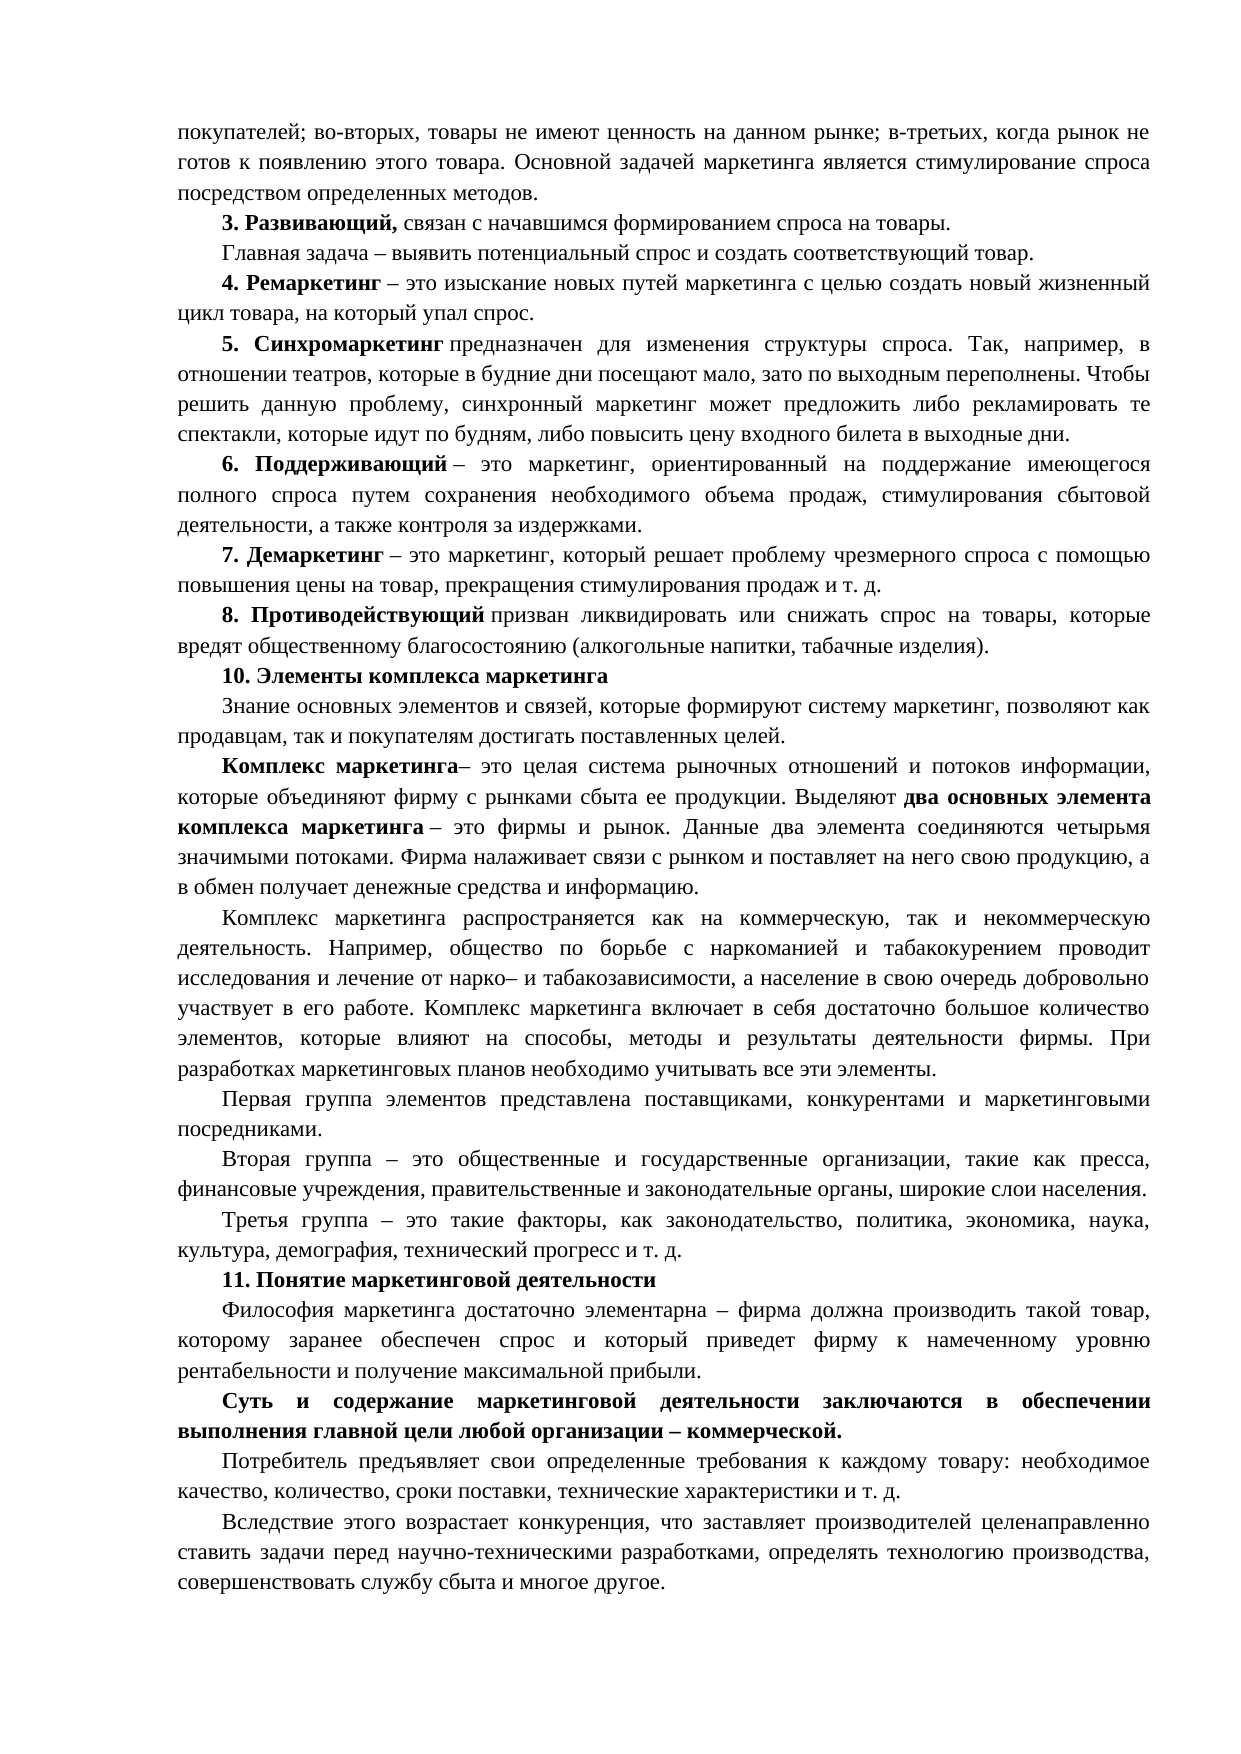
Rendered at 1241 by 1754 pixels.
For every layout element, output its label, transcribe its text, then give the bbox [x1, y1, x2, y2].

text Вторая группа – это общественные и государственные организации, такие как пресса, финансовые учреждения, правительственные и законодательные органы, широкие слои населения. [177, 1145, 1152, 1202]
text 11. Понятие маркетинговой деятельности [177, 1266, 1152, 1292]
text 3. Развивающий, связан с начавшимся формированием спроса на товары. [177, 209, 1152, 235]
text 6. Поддерживающий – это маркетинг, ориентированный на поддержание имеющегося полного спроса путем сохранения необходимого объема продаж, стимулирования сбытовой деятельности, а также контроля за издержками. [177, 450, 1152, 537]
text Третья группа – это такие факторы, как законодательство, политика, экономика, наука, культура, демография, технический прогресс и т. д. [177, 1206, 1152, 1262]
text Вследствие этого возрастает конкуренция, что заставляет производителей целенаправленно ставить задачи перед научно-техническими разработками, определять технологию производства, совершенствовать службу сбыта и многое другое. [177, 1508, 1152, 1594]
text Философия маркетинга достаточно элементарна – фирма должна производить такой товар, которому заранее обеспечен спрос и который приведет фирму к намеченному уровню рентабельности и получение максимальной прибыли. [177, 1296, 1152, 1383]
text Суть и содержание маркетинговой деятельности заключаются в обеспечении выполнения главной цели любой организации – коммерческой. [177, 1387, 1152, 1443]
text Знание основных элементов и связей, которые формируют систему маркетинг, позволяют как продавцам, так и покупателям достигать поставленных целей. [177, 692, 1152, 749]
text Потребитель предъявляет свои определенные требования к каждому товару: необходимое качество, количество, сроки поставки, технические характеристики и т. д. [177, 1447, 1152, 1504]
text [177, 118, 1152, 205]
text Комплекс маркетинга распространяется как на коммерческую, так и некоммерческую деятельность. Например, общество по борьбе с наркоманией и табакокурением проводит исследования и лечение от нарко– и табакозависимости, а население в свою очередь добровольно участвует в его работе. Комплекс маркетинга включает в себя достаточно большое количество элементов, которые влияют на способы, методы и результаты деятельности фирмы. При разработках маркетинговых планов необходимо учитывать все эти элементы. [177, 903, 1152, 1081]
text 5. Синхромаркетинг предназначен для изменения структуры спроса. Так, например, в отношении театров, которые в будние дни посещают мало, зато по выходным переполнены. Чтобы решить данную проблему, синхронный маркетинг может предложить либо рекламировать те спектакли, которые идут по будням, либо повысить цену входного билета в выходные дни. [177, 329, 1152, 447]
text Первая группа элементов представлена поставщиками, конкурентами и маркетинговыми посредниками. [177, 1085, 1152, 1141]
text 4. Ремаркетинг – это изыскание новых путей маркетинга с целью создать новый жизненный цикл товара, на который упал спрос. [177, 269, 1152, 326]
text 10. Элементы комплекса маркетинга [177, 662, 1152, 688]
text 7. Демаркетинг – это маркетинг, который решает проблему чрезмерного спроса с помощью повышения цены на товар, прекращения стимулирования продаж и т. д. [177, 541, 1152, 598]
text Комплекс маркетинга– это целая система рыночных отношений и потоков информации, которые объединяют фирму с рынками сбыта ее продукции. Выделяют два основных элемента комплекса маркетинга – это фирмы и рынок. Данные два элемента соединяются четырьмя значимыми потоками. Фирма налаживает связи с рынком и поставляет на него свою продукцию, а в обмен получает денежные средства и информацию. [177, 752, 1152, 900]
text Главная задача – выявить потенциальный спрос и создать соответствующий товар. [177, 239, 1152, 265]
text 8. Противодействующий призван ликвидировать или снижать спрос на товары, которые вредят общественному благосостоянию (алкогольные напитки, табачные изделия). [177, 601, 1152, 658]
